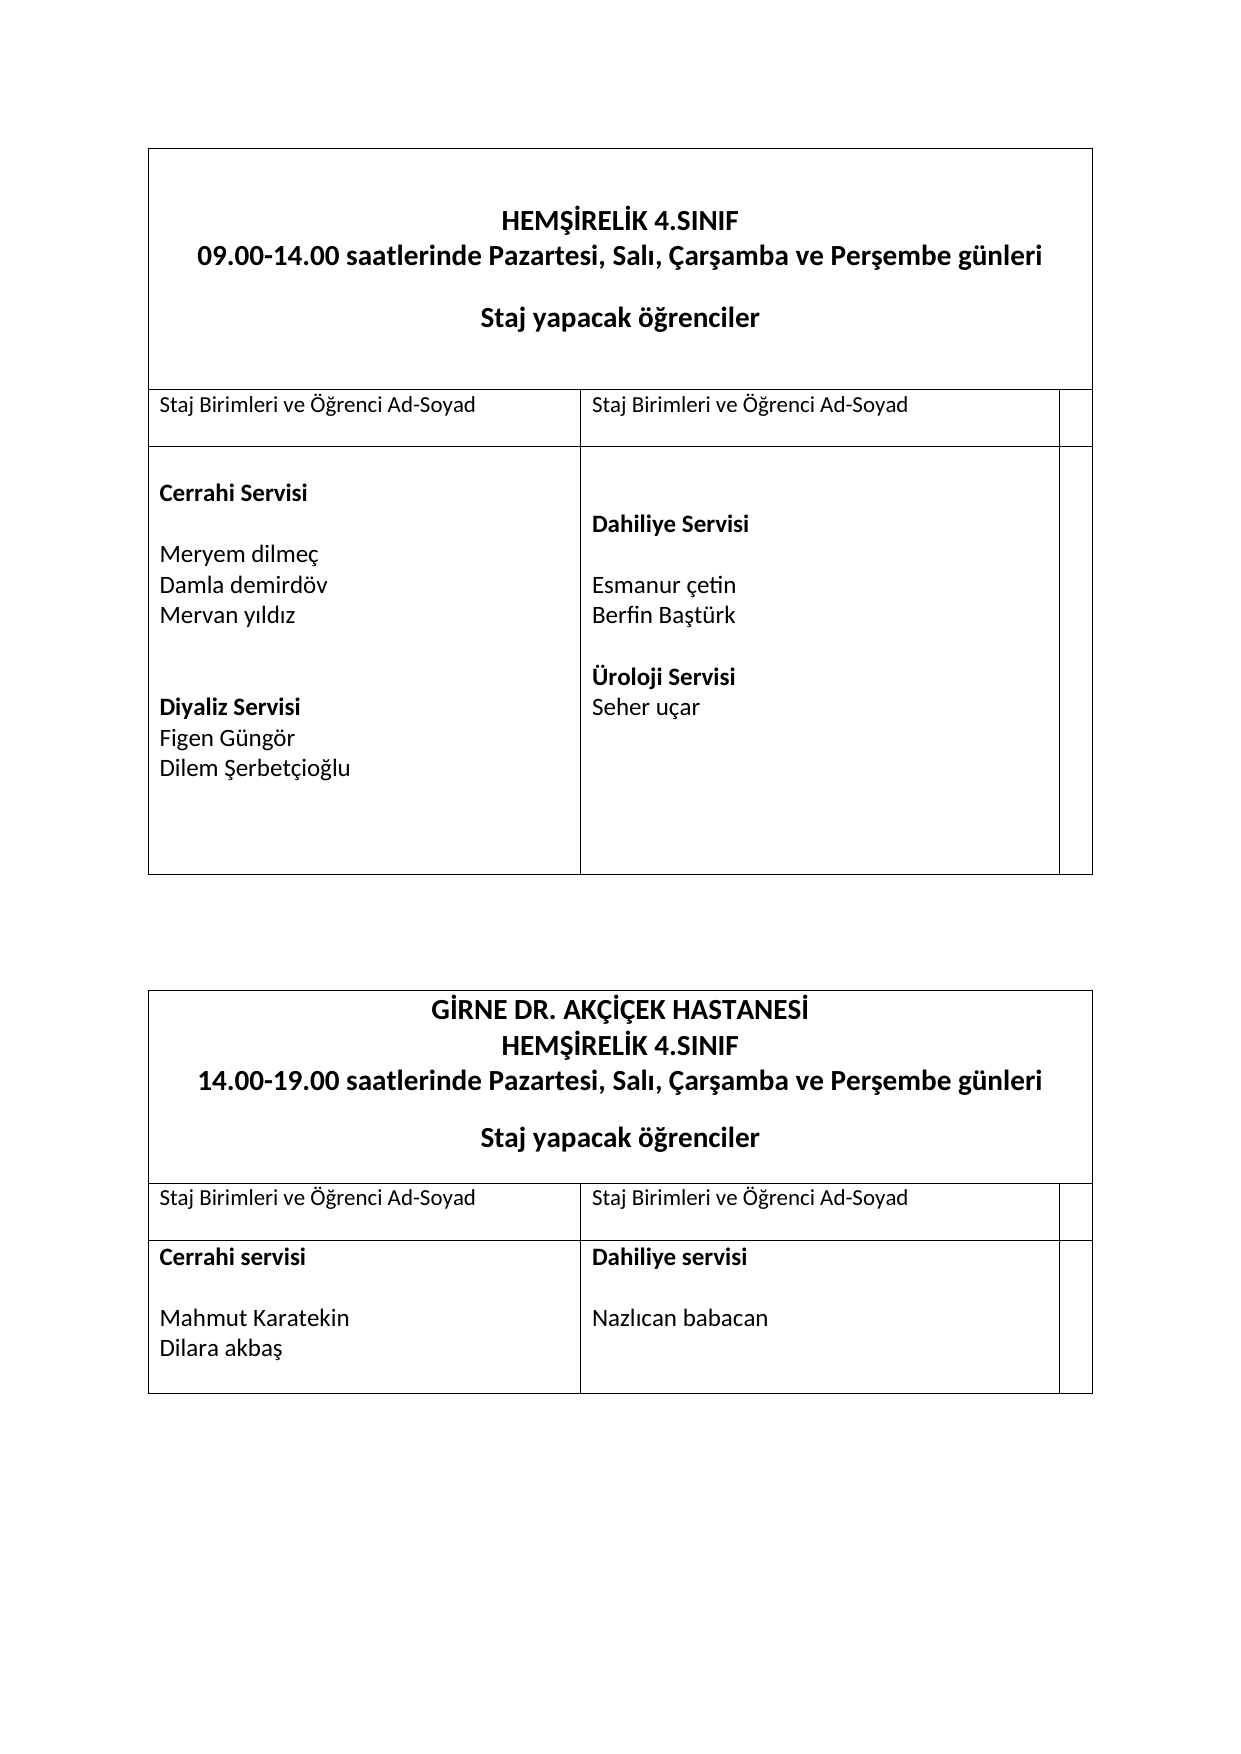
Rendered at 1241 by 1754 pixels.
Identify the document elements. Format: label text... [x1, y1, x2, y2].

table_cell Dahiliye Servisi Esmanur çetin Berfin Baştürk Üroloji Servisi Seher uçar [581, 447, 1059, 874]
table_cell Dahiliye servisi Nazlıcan babacan [581, 1241, 1059, 1393]
table_cell Staj Birimleri ve Öğrenci Ad-Soyad [149, 1184, 580, 1239]
table_cell Cerrahi servisi Mahmut Karatekin Dilara akbaş [149, 1241, 580, 1393]
table_cell Staj Birimleri ve Öğrenci Ad-Soyad [581, 1184, 1059, 1239]
table_header GİRNE DR. AKÇİÇEK HASTANESİ HEMŞİRELİK 4.SINIF 14.00-19.00 saatlerinde Pazartesi, Salı, Çarşamba ve Perşembe günleri Staj yapacak öğrenciler [149, 991, 1092, 1182]
table_cell [1060, 390, 1092, 446]
table_cell Staj Birimleri ve Öğrenci Ad-Soyad [149, 390, 580, 446]
table_cell Staj Birimleri ve Öğrenci Ad-Soyad [581, 390, 1059, 446]
table_cell Cerrahi Servisi Meryem dilmeç Damla demirdöv Mervan yıldız Diyaliz Servisi Figen Güngör Dilem Şerbetçioğlu [149, 447, 580, 874]
table_cell [1060, 1241, 1092, 1393]
table_cell [1060, 1184, 1092, 1239]
table_cell [1060, 447, 1092, 874]
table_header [149, 149, 1092, 389]
